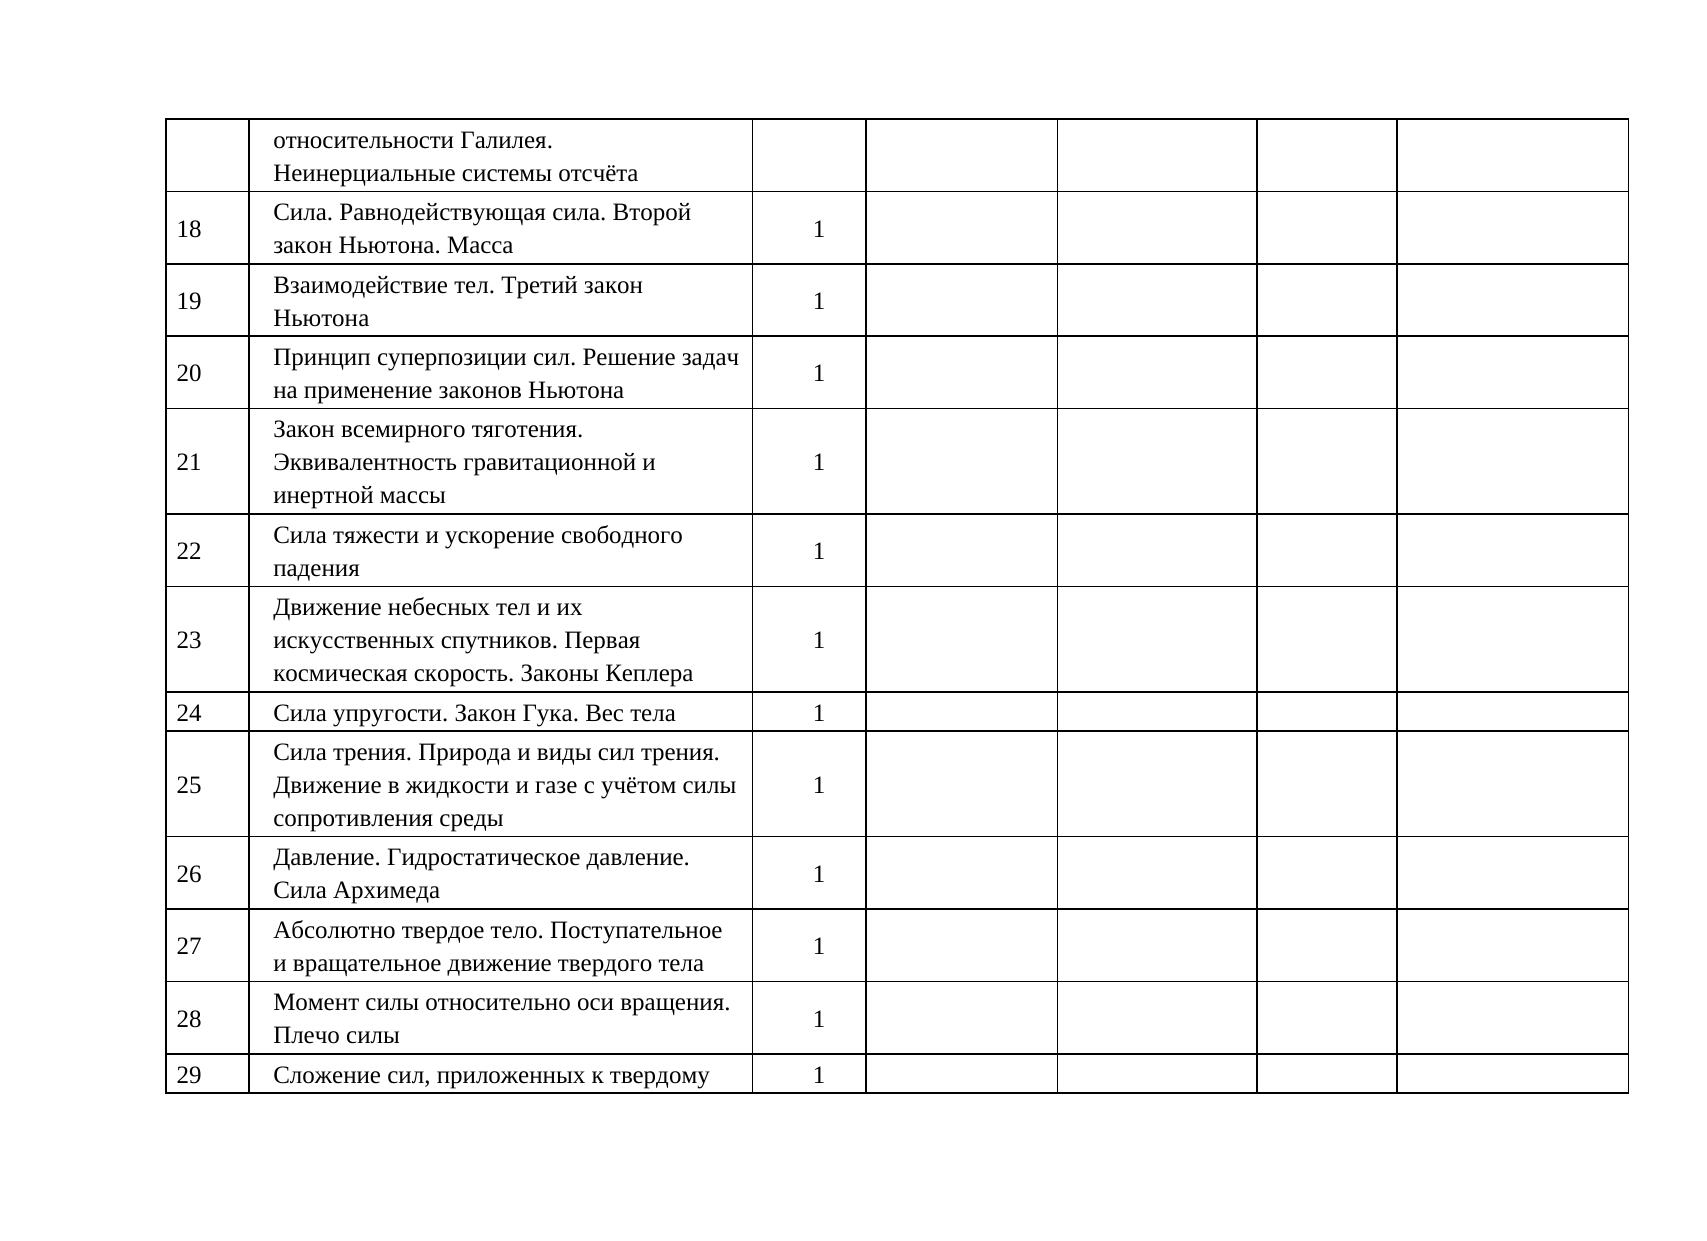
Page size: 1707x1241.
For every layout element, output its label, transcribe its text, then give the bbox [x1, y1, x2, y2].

table_cell 1 [753, 409, 865, 513]
table_cell [1058, 910, 1256, 981]
table_cell [1058, 982, 1256, 1053]
table_cell 1 [753, 693, 865, 730]
table_cell 17 [167, 120, 248, 191]
table_cell 18 [167, 192, 248, 263]
table_cell [867, 515, 1057, 586]
table_cell [1058, 192, 1256, 263]
table_cell Принцип суперпозиции сил. Решение задач на применение законов Ньютона [250, 337, 752, 408]
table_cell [250, 120, 752, 191]
table_cell [867, 192, 1057, 263]
table_cell [1058, 837, 1256, 908]
table_cell 24 [167, 693, 248, 730]
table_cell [250, 1055, 752, 1092]
table_cell 20 [167, 337, 248, 408]
table_cell [1398, 910, 1628, 981]
table_cell [1058, 515, 1256, 586]
table_cell 1 [753, 337, 865, 408]
table_cell [1398, 192, 1628, 263]
table_cell [1398, 120, 1628, 191]
table_cell 22 [167, 515, 248, 586]
table_cell 26 [167, 837, 248, 908]
table_cell Закон всемирного тяготения. Эквивалентность гравитационной и инертной массы [250, 409, 752, 513]
table_cell Движение небесных тел и их искусственных спутников. Первая космическая скорость. Законы Кеплера [250, 587, 752, 691]
table_cell 1 [753, 982, 865, 1053]
table_cell [1258, 1055, 1396, 1092]
table_cell [1258, 693, 1396, 730]
table_cell [1398, 732, 1628, 836]
table_cell [867, 120, 1057, 191]
table_cell 27 [167, 910, 248, 981]
table_cell [1258, 587, 1396, 691]
table_cell [1258, 732, 1396, 836]
table_cell [1058, 265, 1256, 335]
table_cell [1398, 587, 1628, 691]
table_cell [1258, 409, 1396, 513]
table_cell 1 [753, 265, 865, 335]
table_cell [1398, 515, 1628, 586]
table_cell Сила упругости. Закон Гука. Вес тела [250, 693, 752, 730]
table_cell [867, 587, 1057, 691]
table_cell [1398, 837, 1628, 908]
table_cell [867, 837, 1057, 908]
table_cell [1058, 120, 1256, 191]
table_cell 28 [167, 982, 248, 1053]
table_cell 1 [753, 587, 865, 691]
table_cell 25 [167, 732, 248, 836]
table_cell Момент силы относительно оси вращения. Плечо силы [250, 982, 752, 1053]
table_cell [1398, 1055, 1628, 1092]
table_cell [867, 732, 1057, 836]
table_cell [1058, 732, 1256, 836]
table_cell [1258, 982, 1396, 1053]
table_cell [867, 982, 1057, 1053]
table_cell [1398, 265, 1628, 335]
table_cell [1398, 982, 1628, 1053]
table_cell [1258, 337, 1396, 408]
table_cell [867, 1055, 1057, 1092]
table_cell 1 [753, 732, 865, 836]
table_cell [1398, 693, 1628, 730]
table_cell [1258, 265, 1396, 335]
table_cell 1 [753, 192, 865, 263]
table_cell [1258, 910, 1396, 981]
table_cell [867, 337, 1057, 408]
table_cell Сила тяжести и ускорение свободного падения [250, 515, 752, 586]
table_cell [1058, 337, 1256, 408]
table_cell 1 [753, 910, 865, 981]
table_cell [1258, 515, 1396, 586]
table_cell Сила. Равнодействующая сила. Второй закон Ньютона. Масса [250, 192, 752, 263]
table_cell [867, 265, 1057, 335]
table_cell [1398, 409, 1628, 513]
table_cell Взаимодействие тел. Третий закон Ньютона [250, 265, 752, 335]
table_cell 19 [167, 265, 248, 335]
table_cell Давление. Гидростатическое давление. Сила Архимеда [250, 837, 752, 908]
table_cell [1058, 409, 1256, 513]
table_cell [1258, 837, 1396, 908]
table_cell [1058, 1055, 1256, 1092]
table_cell 1 [753, 1055, 865, 1092]
table_cell 23 [167, 587, 248, 691]
table_cell [1398, 337, 1628, 408]
table_cell [867, 409, 1057, 513]
table_cell 1 [753, 515, 865, 586]
table_cell Абсолютно твердое тело. Поступательное и вращательное движение твердого тела [250, 910, 752, 981]
table_cell 29 [167, 1055, 248, 1092]
table_cell [1058, 587, 1256, 691]
table_cell [867, 910, 1057, 981]
table_cell [1058, 693, 1256, 730]
table_cell 1 [753, 837, 865, 908]
table_cell 1 [753, 120, 865, 191]
table_cell 21 [167, 409, 248, 513]
table_cell [867, 693, 1057, 730]
table_cell [1258, 120, 1396, 191]
table_cell Сила трения. Природа и виды сил трения. Движение в жидкости и газе с учётом силы сопротивления среды [250, 732, 752, 836]
table_cell [1258, 192, 1396, 263]
